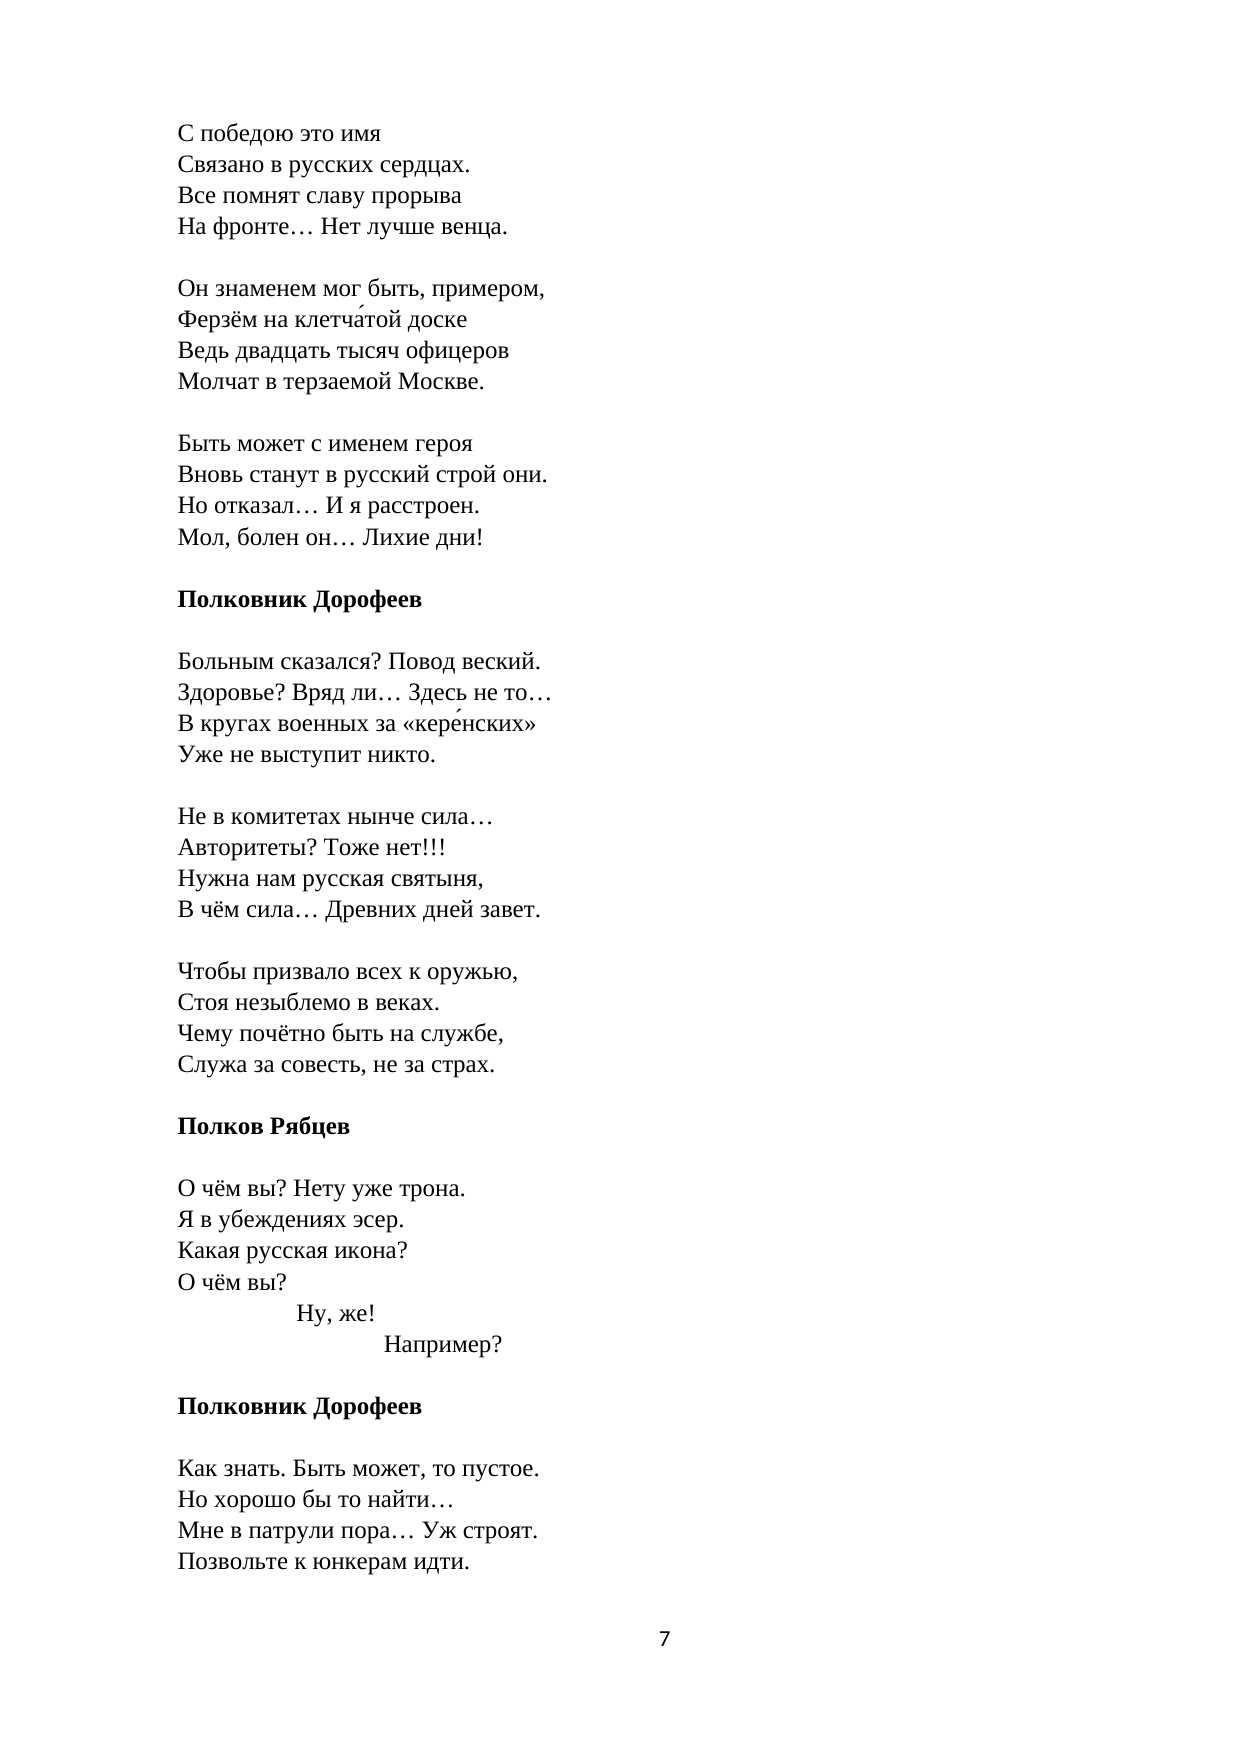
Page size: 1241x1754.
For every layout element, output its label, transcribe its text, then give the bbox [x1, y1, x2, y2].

text Позвольте к юнкерам идти. [177, 1546, 1152, 1575]
text Чему почётно быть на службе, [177, 1018, 1152, 1047]
text Авторитеты? Тоже нет!!! [177, 832, 1152, 861]
text Например? [177, 1329, 1152, 1357]
text Мне в патрули пора… Уж строят. [177, 1515, 1152, 1544]
text Чтобы призвало всех к оружью, [177, 956, 1152, 985]
text Полковник Дорофеев [177, 1391, 1152, 1419]
text Ведь двадцать тысяч офицеров [177, 335, 1152, 364]
text Все помнят славу прорыва [177, 180, 1152, 209]
text Ферзём на клетча́той доске [177, 304, 1152, 333]
text В чём сила… Древних дней завет. [177, 894, 1152, 923]
text Здоровье? Вряд ли… Здесь не то… [177, 677, 1152, 706]
text Стоя незыблемо в веках. [177, 987, 1152, 1016]
text О чём вы? [177, 1267, 1152, 1295]
text Полковник Дорофеев [177, 584, 1152, 612]
text Вновь станут в русский строй они. [177, 459, 1152, 488]
text Нужна нам русская святыня, [177, 863, 1152, 892]
text Не в комитетах нынче сила… [177, 801, 1152, 830]
text Полков Рябцев [177, 1111, 1152, 1140]
text Быть может с именем героя [177, 428, 1152, 457]
text Служа за совесть, не за страх. [177, 1049, 1152, 1078]
text В кругах военных за «кере́нских» [177, 708, 1152, 737]
text Молчат в терзаемой Москве. [177, 366, 1152, 395]
text На фронте… Нет лучше венца. [177, 211, 1152, 240]
text Как знать. Быть может, то пустое. [177, 1453, 1152, 1482]
text Но отказал… И я расстроен. [177, 491, 1152, 519]
text Какая русская икона? [177, 1236, 1152, 1264]
text Уже не выступит никто. [177, 739, 1152, 768]
text Больным сказался? Повод веский. [177, 646, 1152, 674]
text О чём вы? Нету уже трона. [177, 1173, 1152, 1202]
text Я в убеждениях эсер. [177, 1204, 1152, 1233]
text Он знаменем мог быть, примером, [177, 273, 1152, 302]
text Но хорошо бы то найти… [177, 1484, 1152, 1513]
text С победою это имя [177, 118, 1152, 147]
text Мол, болен он… Лихие дни! [177, 522, 1152, 550]
text Ну, же! [177, 1298, 1152, 1326]
text Связано в русских сердцах. [177, 149, 1152, 178]
